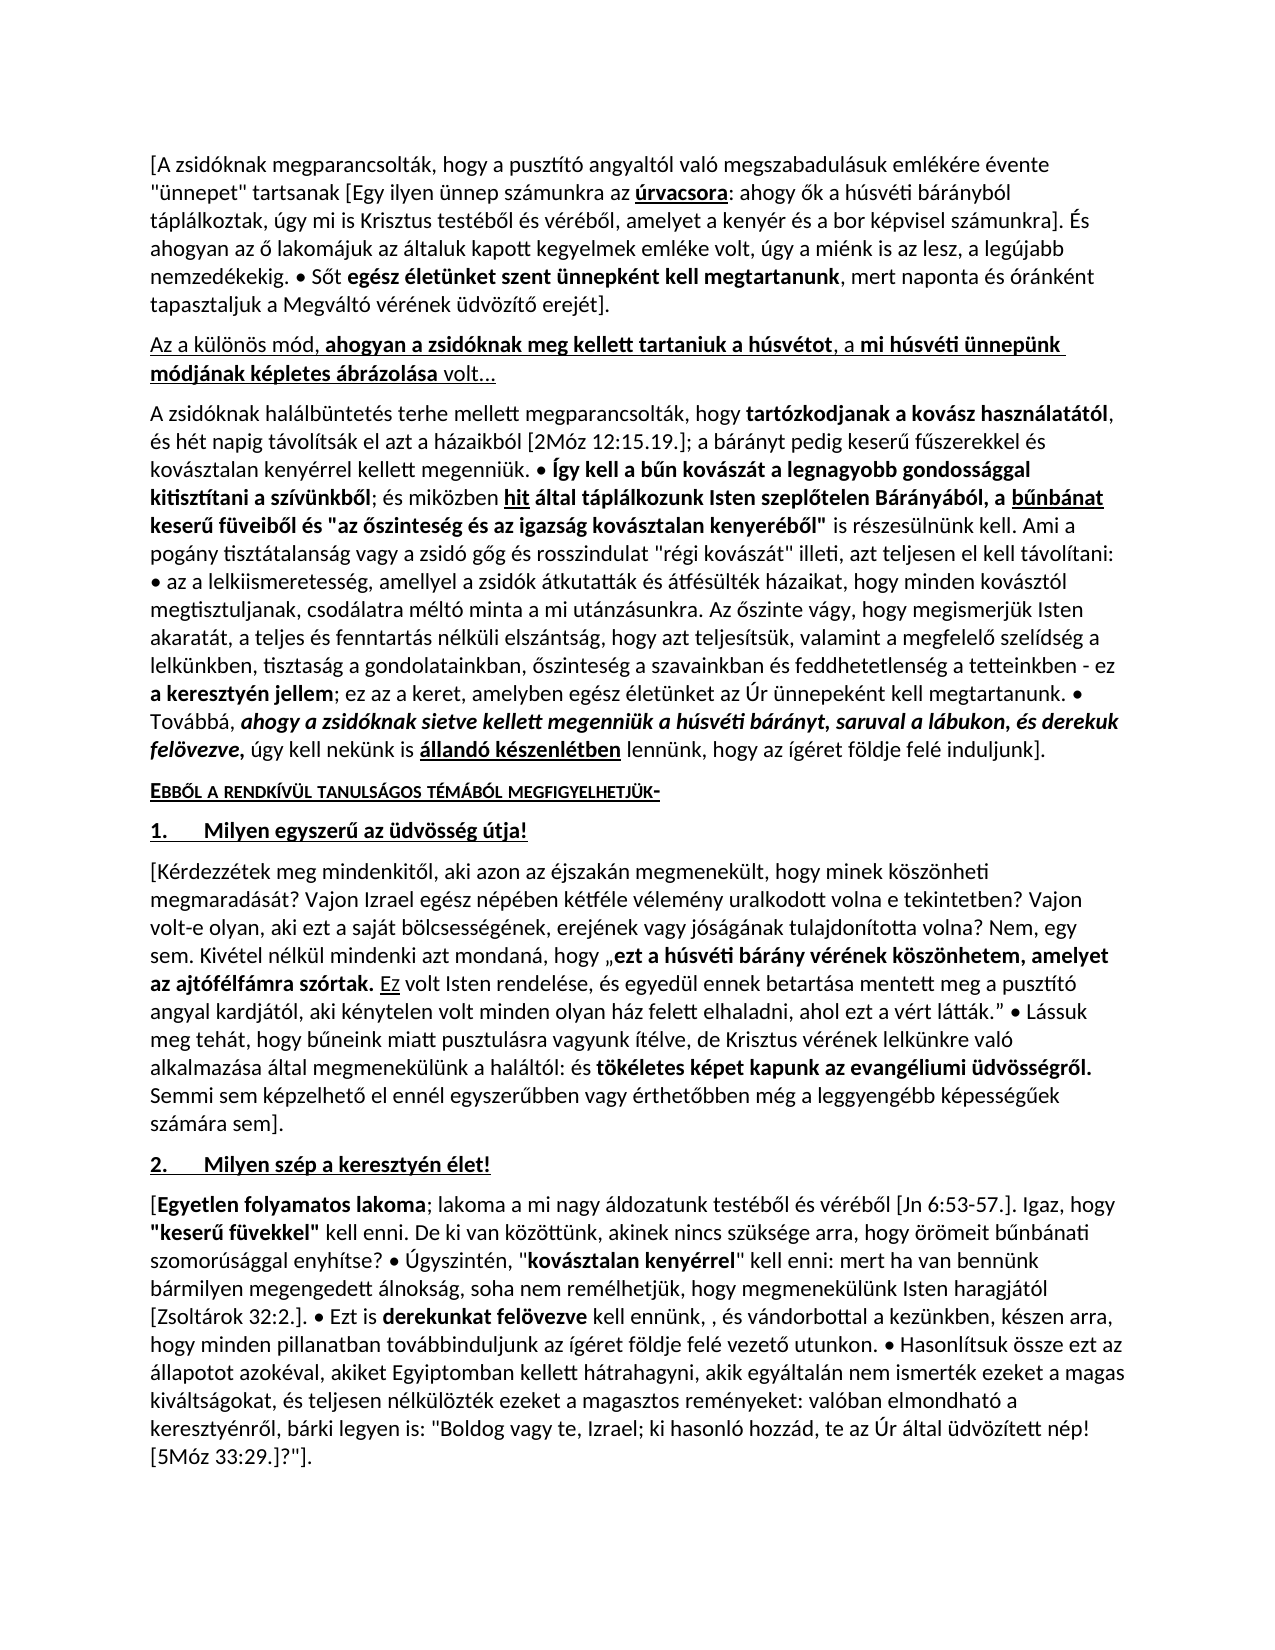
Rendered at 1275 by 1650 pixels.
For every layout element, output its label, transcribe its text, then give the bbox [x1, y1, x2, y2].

text Ebből a rendkívül tanulságos témából megfigyelhetjük- [150, 776, 1125, 804]
text A zsidóknak halálbüntetés terhe mellett megparancsolták, hogy tartózkodjanak a kovász használatától, és hét napig távolítsák el azt a házaikból [2Móz 12:15.19.]; a bárányt pedig keserű fűszerekkel és kovásztalan kenyérrel kellett megenniük. • Így kell a bűn kovászát a legnagyobb gondossággal kitisztítani a szívünkből; és miközben hit által táplálkozunk Isten szeplőtelen Bárányából, a bűnbánat keserű füveiből és "az őszinteség és az igazság kovásztalan kenyeréből" is részesülnünk kell. Ami a pogány tisztátalanság vagy a zsidó gőg és rosszindulat "régi kovászát" illeti, azt teljesen el kell távolítani: • az a lelkiismeretesség, amellyel a zsidók átkutatták és átfésülték házaikat, hogy minden kovásztól megtisztuljanak, csodálatra méltó minta a mi utánzásunkra. Az őszinte vágy, hogy megismerjük Isten akaratát, a teljes és fenntartás nélküli elszántság, hogy azt teljesítsük, valamint a megfelelő szelídség a lelkünkben, tisztaság a gondolatainkban, őszinteség a szavainkban és feddhetetlenség a tetteinkben - ez a keresztyén jellem; ez az a keret, amelyben egész életünket az Úr ünnepeként kell megtartanunk. • Továbbá, ahogy a zsidóknak sietve kellett megenniük a húsvéti bárányt, saruval a lábukon, és derekuk felövezve, úgy kell nekünk is állandó készenlétben lennünk, hogy az ígéret földje felé induljunk]. [150, 399, 1125, 763]
text 2. Milyen szép a keresztyén élet! [150, 1150, 1125, 1178]
text 1. Milyen egyszerű az üdvösség útja! [150, 816, 1125, 844]
text [A zsidóknak megparancsolták, hogy a pusztító angyaltól való megszabadulásuk emlékére évente "ünnepet" tartsanak [Egy ilyen ünnep számunkra az úrvacsora: ahogy ők a húsvéti bárányból táplálkoztak, úgy mi is Krisztus testéből és véréből, amelyet a kenyér és a bor képvisel számunkra]. És ahogyan az ő lakomájuk az általuk kapott kegyelmek emléke volt, úgy a miénk is az lesz, a legújabb nemzedékekig. • Sőt egész életünket szent ünnepként kell megtartanunk, mert naponta és óránként tapasztaljuk a Megváltó vérének üdvözítő erejét]. [150, 150, 1125, 318]
text [Egyetlen folyamatos lakoma; lakoma a mi nagy áldozatunk testéből és véréből [Jn 6:53-57.]. Igaz, hogy "keserű füvekkel" kell enni. De ki van közöttünk, akinek nincs szüksége arra, hogy örömeit bűnbánati szomorúsággal enyhítse? • Úgyszintén, "kovásztalan kenyérrel" kell enni: mert ha van bennünk bármilyen megengedett álnokság, soha nem remélhetjük, hogy megmenekülünk Isten haragjától [Zsoltárok 32:2.]. • Ezt is derekunkat felövezve kell ennünk, , és vándorbottal a kezünkben, készen arra, hogy minden pillanatban továbbinduljunk az ígéret földje felé vezető utunkon. • Hasonlítsuk össze ezt az állapotot azokéval, akiket Egyiptomban kellett hátrahagyni, akik egyáltalán nem ismerték ezeket a magas kiváltságokat, és teljesen nélkülözték ezeket a magasztos reményeket: valóban elmondható a keresztyénről, bárki legyen is: "Boldog vagy te, Izrael; ki hasonló hozzád, te az Úr által üdvözített nép! [5Móz 33:29.]?"]. [150, 1190, 1125, 1470]
text [Kérdezzétek meg mindenkitől, aki azon az éjszakán megmenekült, hogy minek köszönheti megmaradását? Vajon Izrael egész népében kétféle vélemény uralkodott volna e tekintetben? Vajon volt-e olyan, aki ezt a saját bölcsességének, erejének vagy jóságának tulajdonította volna? Nem, egy sem. Kivétel nélkül mindenki azt mondaná, hogy „ezt a húsvéti bárány vérének köszönhetem, amelyet az ajtófélfámra szórtak. Ez volt Isten rendelése, és egyedül ennek betartása mentett meg a pusztító angyal kardjától, aki kénytelen volt minden olyan ház felett elhaladni, ahol ezt a vért látták.” • Lássuk meg tehát, hogy bűneink miatt pusztulásra vagyunk ítélve, de Krisztus vérének lelkünkre való alkalmazása által megmenekülünk a haláltól: és tökéletes képet kapunk az evangéliumi üdvösségről. Semmi sem képzelhető el ennél egyszerűbben vagy érthetőbben még a leggyengébb képességűek számára sem]. [150, 857, 1125, 1137]
text Az a különös mód, ahogyan a zsidóknak meg kellett tartaniuk a húsvétot, a mi húsvéti ünnepünk módjának képletes ábrázolása volt... [150, 331, 1125, 387]
